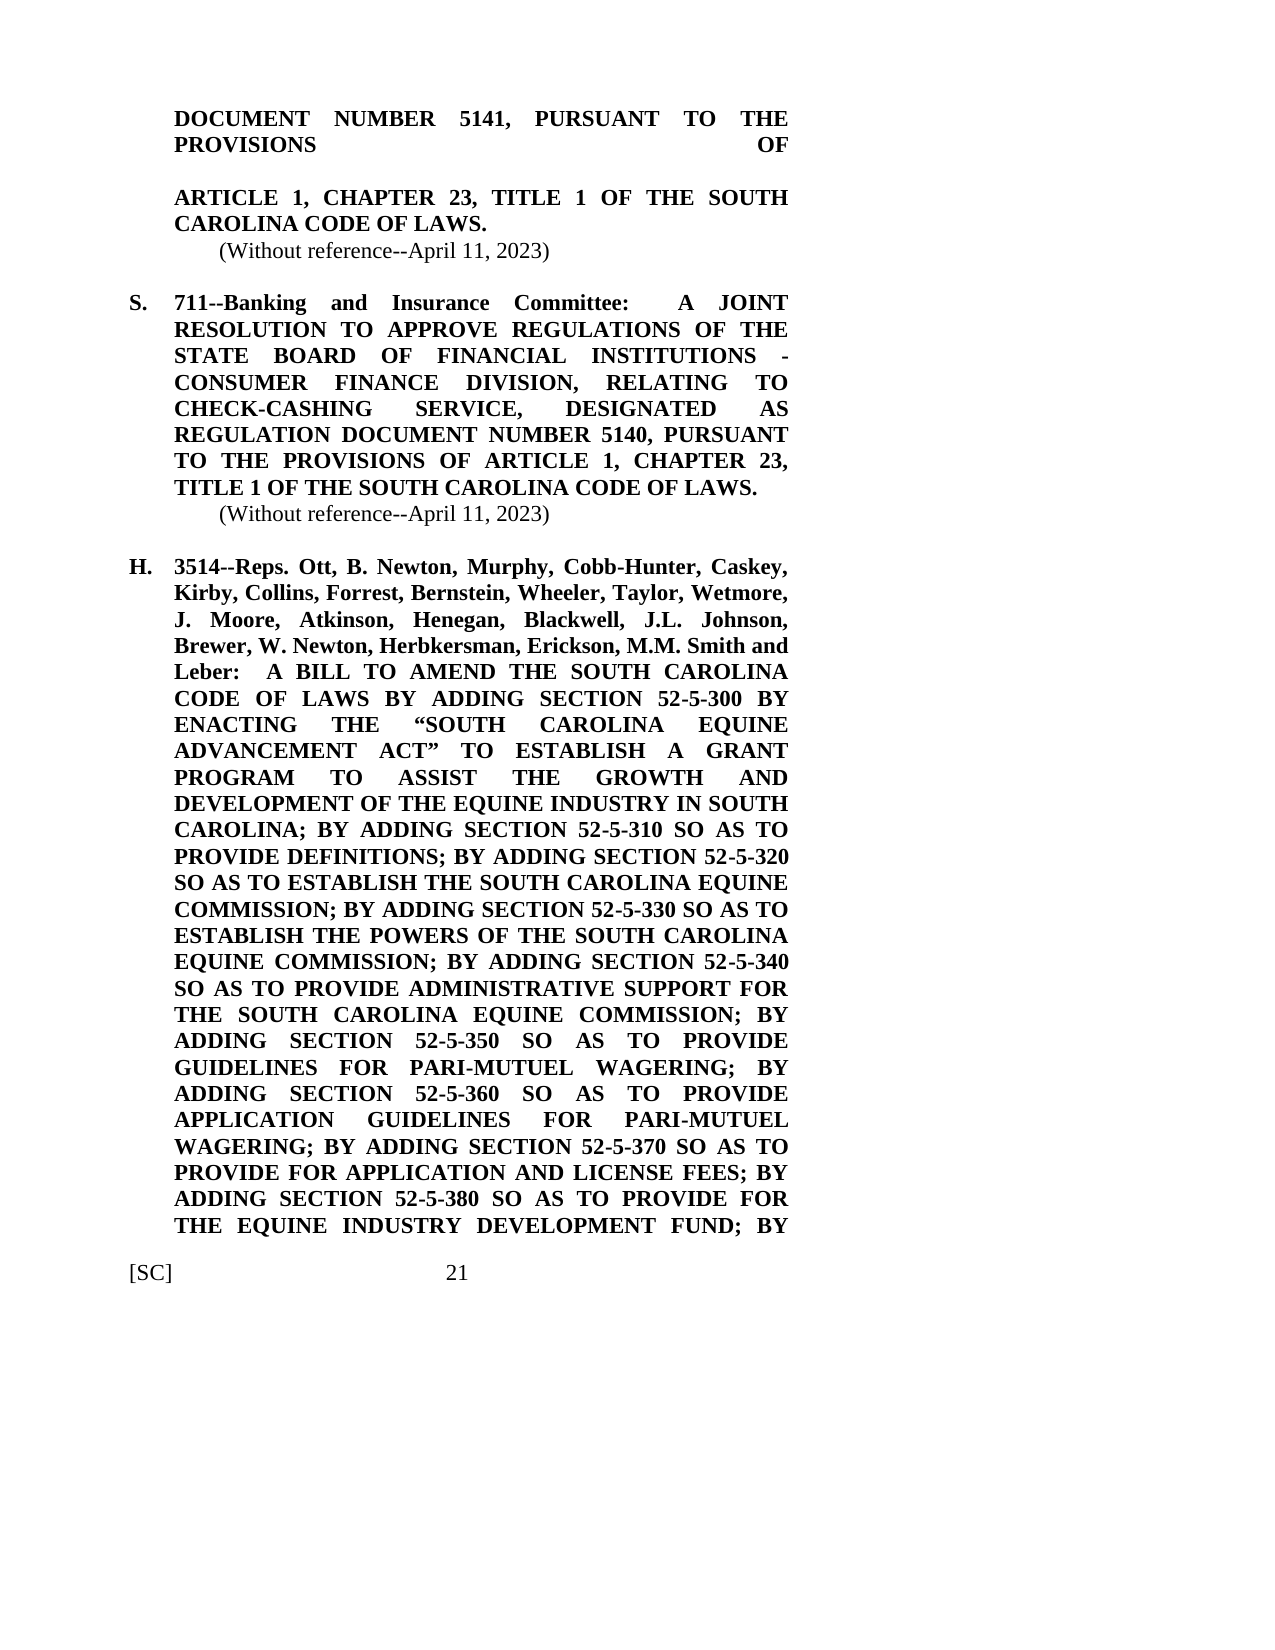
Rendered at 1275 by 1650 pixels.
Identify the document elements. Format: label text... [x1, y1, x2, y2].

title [129, 105, 789, 237]
text (Without reference--April 11, 2023) [219, 237, 789, 263]
title S. 711--Banking and Insurance Committee: A JOINT RESOLUTION TO APPROVE REGULATIONS OF THE STATE BOARD OF FINANCIAL INSTITUTIONS - CONSUMER FINANCE DIVISION, RELATING TO CHECK-CASHING SERVICE, DESIGNATED AS REGULATION DOCUMENT NUMBER 5140, PURSUANT TO THE PROVISIONS OF ARTICLE 1, CHAPTER 23, TITLE 1 OF THE SOUTH CAROLINA CODE OF LAWS. [129, 289, 789, 500]
text (Without reference--April 11, 2023) [219, 500, 789, 527]
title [129, 553, 789, 1238]
